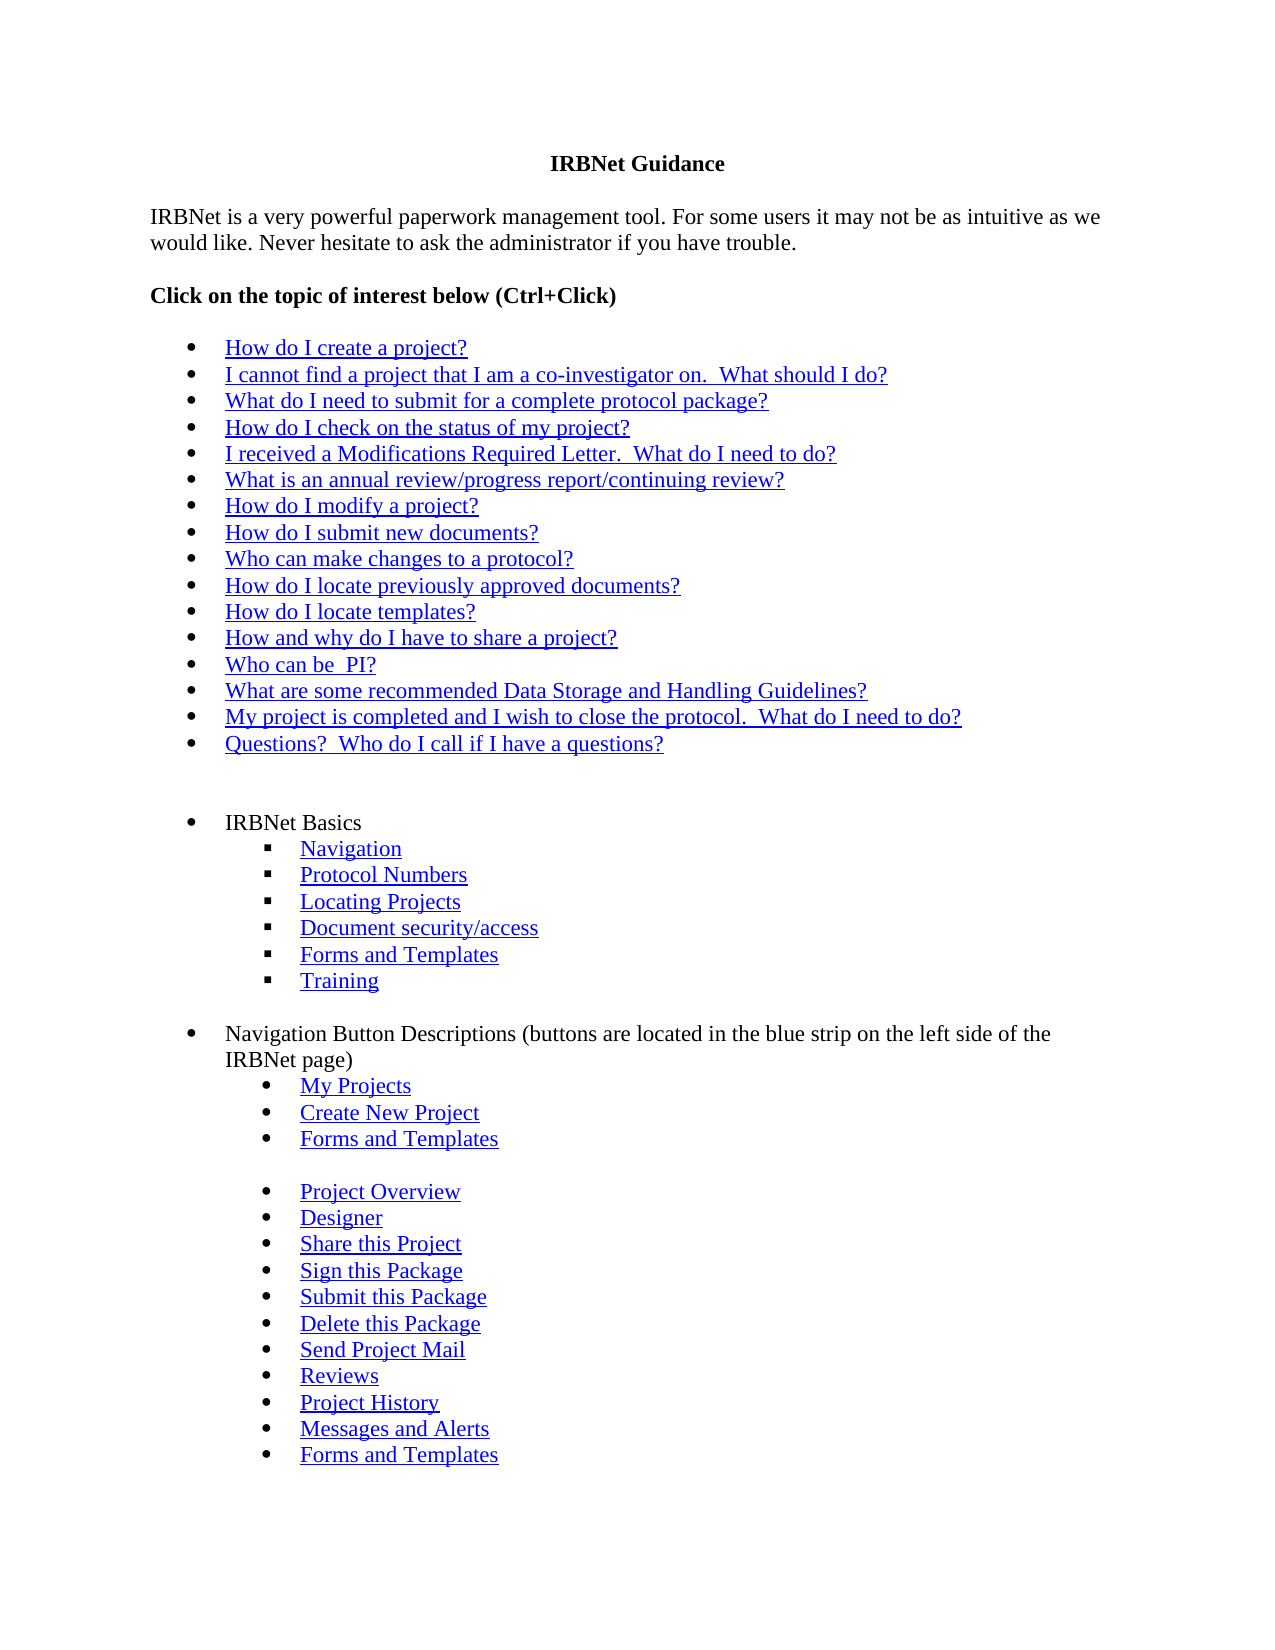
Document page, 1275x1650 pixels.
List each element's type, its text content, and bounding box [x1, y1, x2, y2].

list Navigation Button Descriptions (buttons are located in the blue strip on the left side of the IRBNet page) [187, 1020, 1125, 1072]
list Reviews [262, 1362, 1125, 1389]
list How do I locate previously approved documents? [187, 572, 1125, 598]
list Share this Project [262, 1231, 1125, 1257]
list Protocol Numbers [262, 862, 1125, 888]
list How and why do I have to share a project? [187, 624, 1125, 651]
text IRBNet is a very powerful paperwork management tool. For some users it may not be as intuitive as we would like. Never hesitate to ask the administrator if you have trouble. [150, 203, 1125, 255]
list I cannot find a project that I am a co-investigator on. What should I do? [187, 361, 1125, 387]
list Training [262, 967, 1125, 993]
list My Projects [262, 1072, 1125, 1099]
list Submit this Package [262, 1283, 1125, 1309]
list I received a Modifications Required Letter. What do I need to do? [187, 440, 1125, 466]
list Who can be PI? [187, 651, 1125, 677]
list How do I check on the status of my project? [187, 413, 1125, 440]
list Forms and Templates [262, 1125, 1125, 1151]
list Project Overview [262, 1178, 1125, 1204]
list How do I submit new documents? [187, 519, 1125, 545]
list Locating Projects [262, 888, 1125, 914]
list Designer [262, 1204, 1125, 1231]
list How do I modify a project? [187, 493, 1125, 519]
list How do I locate templates? [187, 598, 1125, 624]
list Who can make changes to a protocol? [187, 545, 1125, 572]
list Forms and Templates [262, 1441, 1125, 1468]
list Send Project Mail [262, 1336, 1125, 1362]
list Questions? Who do I call if I have a questions? [187, 730, 1125, 756]
list Document security/access [262, 914, 1125, 941]
list Project History [262, 1389, 1125, 1415]
list Delete this Package [262, 1309, 1125, 1336]
list Sign this Package [262, 1257, 1125, 1283]
list What is an annual review/progress report/continuing review? [187, 466, 1125, 493]
title IRBNet Guidance [150, 150, 1125, 176]
list Navigation [262, 835, 1125, 862]
list What do I need to submit for a complete protocol package? [187, 387, 1125, 413]
list Forms and Templates [262, 941, 1125, 967]
list IRBNet Basics [187, 809, 1125, 835]
list Messages and Alerts [262, 1415, 1125, 1441]
text Click on the topic of interest below (Ctrl+Click) [150, 282, 1125, 308]
list What are some recommended Data Storage and Handling Guidelines? [187, 677, 1125, 703]
list My project is completed and I wish to close the protocol. What do I need to do? [187, 703, 1125, 730]
list How do I create a project? [187, 334, 1125, 361]
list Create New Project [262, 1099, 1125, 1125]
